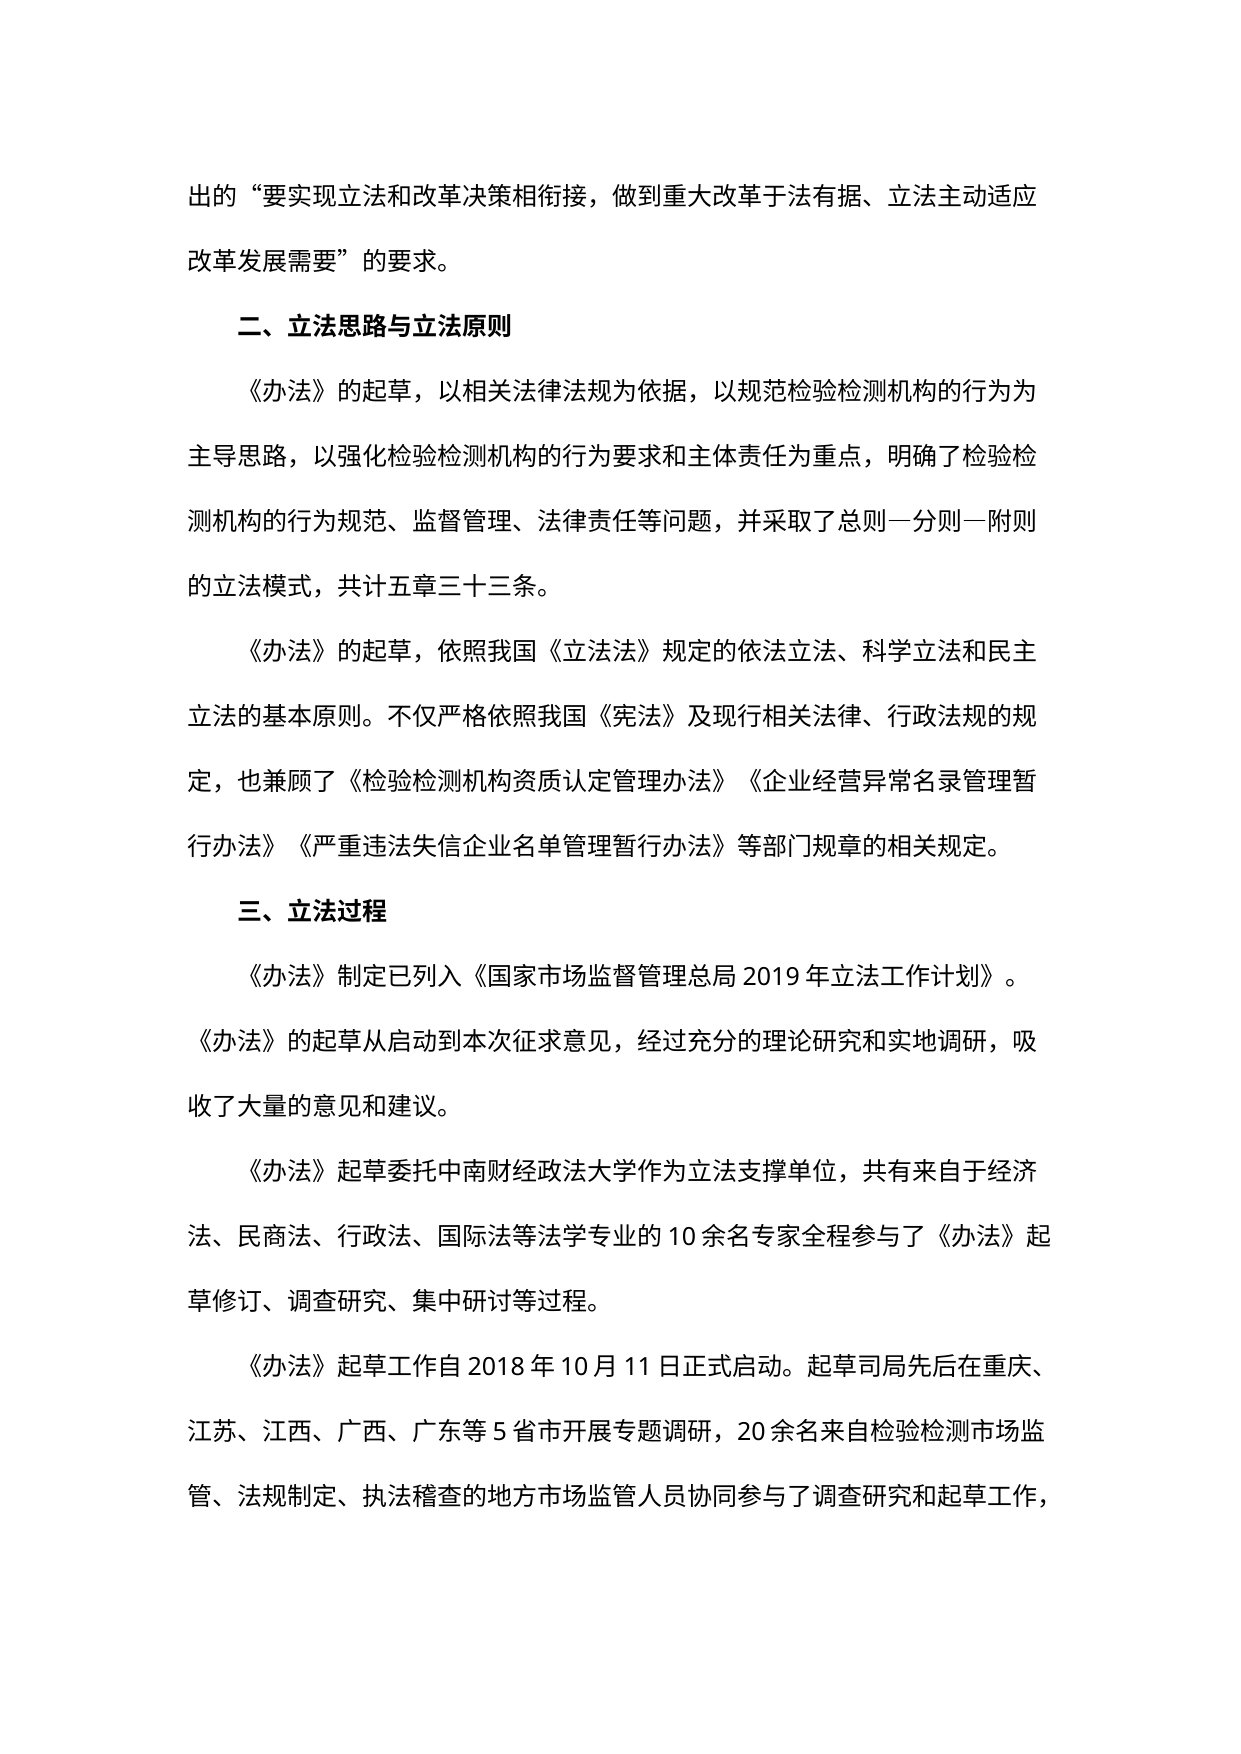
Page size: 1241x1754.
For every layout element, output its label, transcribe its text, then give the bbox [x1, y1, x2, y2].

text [187, 162, 1053, 292]
text 《办法》制定已列入《国家市场监督管理总局2019年立法工作计划》。《办法》的起草从启动到本次征求意见，经过充分的理论研究和实地调研，吸收了大量的意见和建议。 [187, 942, 1053, 1137]
text 二、立法思路与立法原则 [187, 292, 1053, 357]
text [187, 1332, 1053, 1527]
text 三、立法过程 [187, 877, 1053, 942]
text 《办法》的起草，依照我国《立法法》规定的依法立法、科学立法和民主立法的基本原则。不仅严格依照我国《宪法》及现行相关法律、行政法规的规定，也兼顾了《检验检测机构资质认定管理办法》《企业经营异常名录管理暂行办法》《严重违法失信企业名单管理暂行办法》等部门规章的相关规定。 [187, 617, 1053, 877]
text 《办法》的起草，以相关法律法规为依据，以规范检验检测机构的行为为主导思路，以强化检验检测机构的行为要求和主体责任为重点，明确了检验检测机构的行为规范、监督管理、法律责任等问题，并采取了总则—分则—附则的立法模式，共计五章三十三条。 [187, 357, 1053, 617]
text 《办法》起草委托中南财经政法大学作为立法支撑单位，共有来自于经济法、民商法、行政法、国际法等法学专业的10余名专家全程参与了《办法》起草修订、调查研究、集中研讨等过程。 [187, 1137, 1053, 1332]
